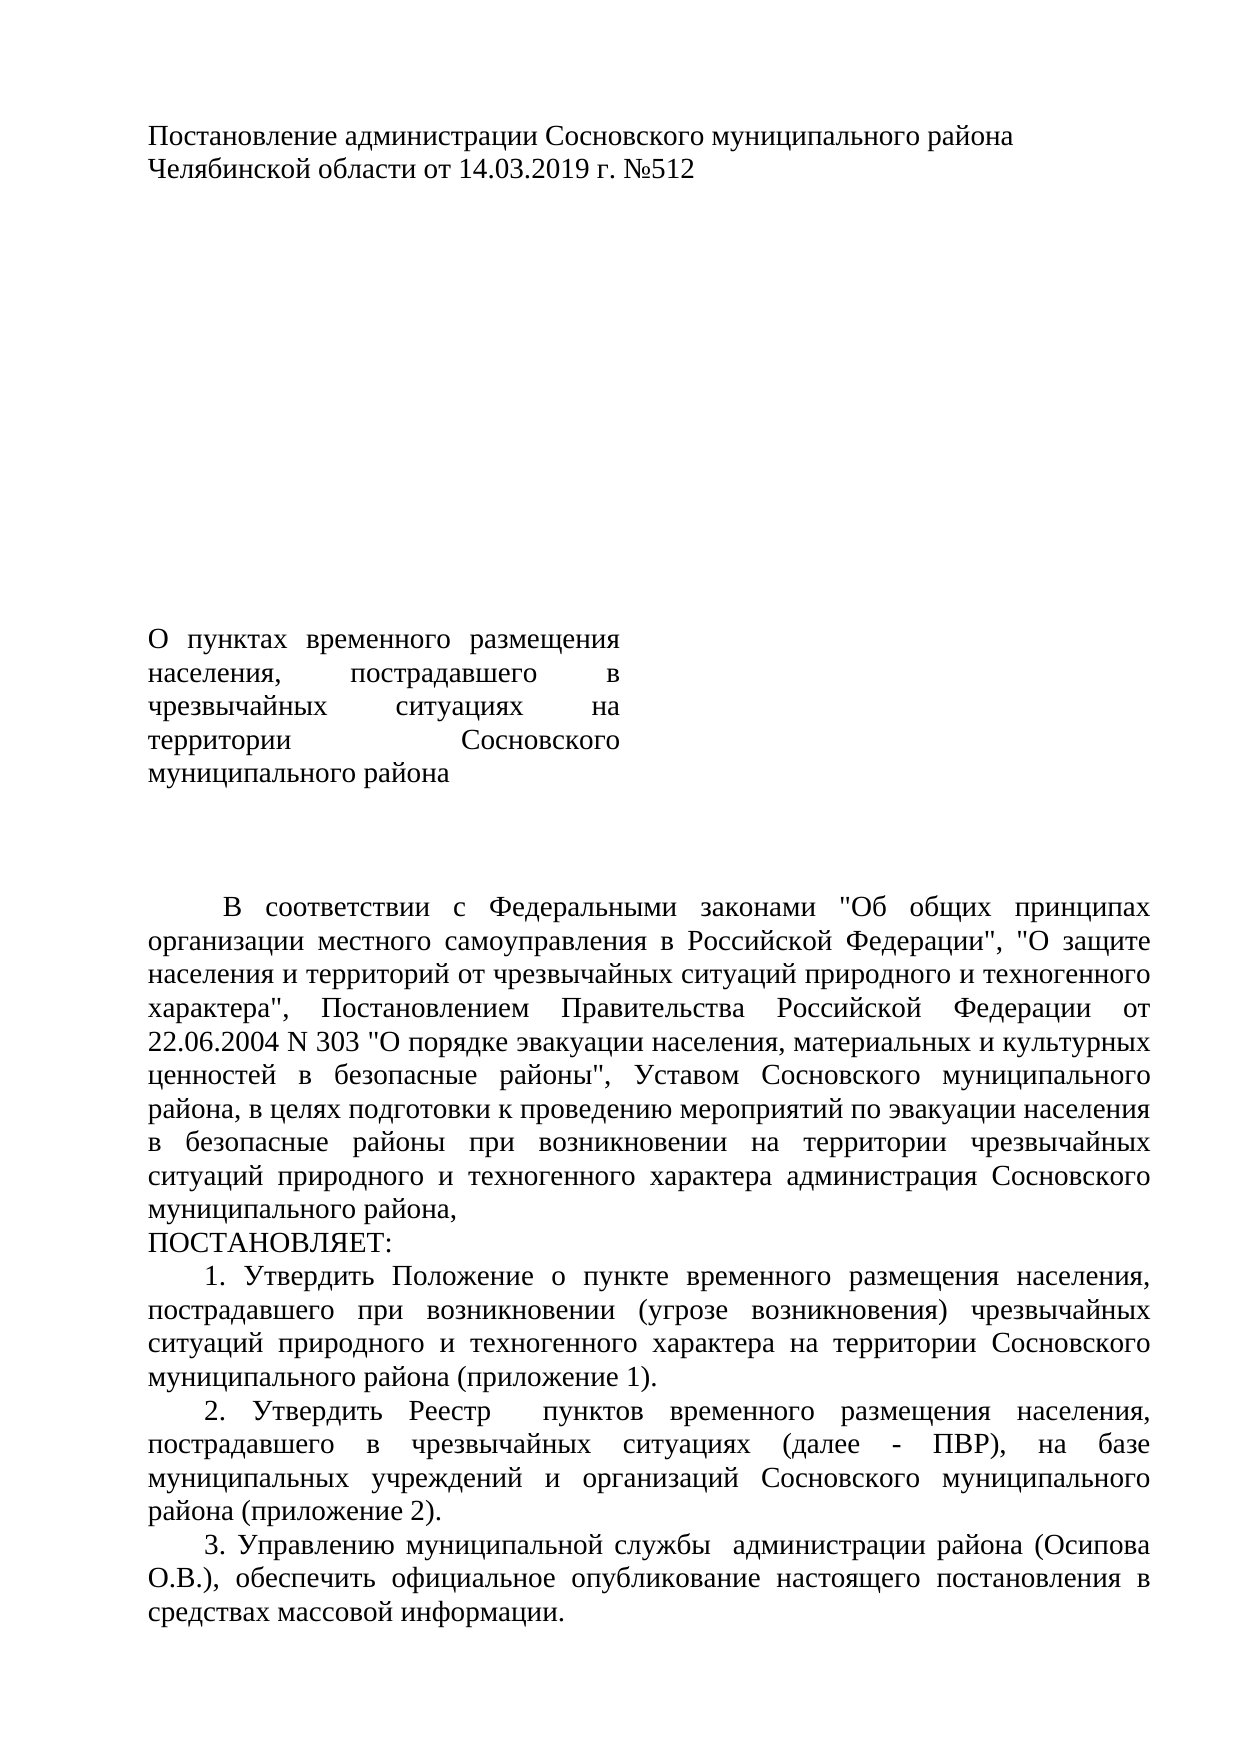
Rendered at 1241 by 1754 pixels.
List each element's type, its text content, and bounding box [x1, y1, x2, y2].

text В соответствии с Федеральными законами "Об общих принципах организации местного самоуправления в Российской Федерации", "О защите населения и территорий от чрезвычайных ситуаций природного и техногенного характера", Постановлением Правительства Российской Федерации от 22.06.2004 N 303 "О порядке эвакуации населения, материальных и культурных ценностей в безопасные районы", Уставом Сосновского муниципального района, в целях подготовки к проведению мероприятий по эвакуации населения в безопасные районы при возникновении на территории чрезвычайных ситуаций природного и техногенного характера администрация Сосновского муниципального района, [148, 889, 1152, 1225]
text 3. Управлению муниципальной службы администрации района (Осипова О.В.), обеспечить официальное опубликование настоящего постановления в средствах массовой информации. [148, 1527, 1152, 1627]
text 1. Утвердить Положение о пункте временного размещения населения, пострадавшего при возникновении (угрозе возникновения) чрезвычайных ситуаций природного и техногенного характера на территории Сосновского муниципального района (приложение 1). [148, 1258, 1152, 1393]
text 2. Утвердить Реестр пунктов временного размещения населения, пострадавшего в чрезвычайных ситуациях (далее - ПВР), на базе муниципальных учреждений и организаций Сосновского муниципального района (приложение 2). [148, 1393, 1152, 1527]
title Постановление администрации Сосновского муниципального района Челябинской области от 14.03.2019 г. №512 [148, 118, 1152, 185]
text ПОСТАНОВЛЯЕТ: [148, 1225, 1152, 1258]
title О пунктах временного размещения населения, пострадавшего в чрезвычайных ситуациях на территории Сосновского муниципального района [148, 621, 620, 789]
